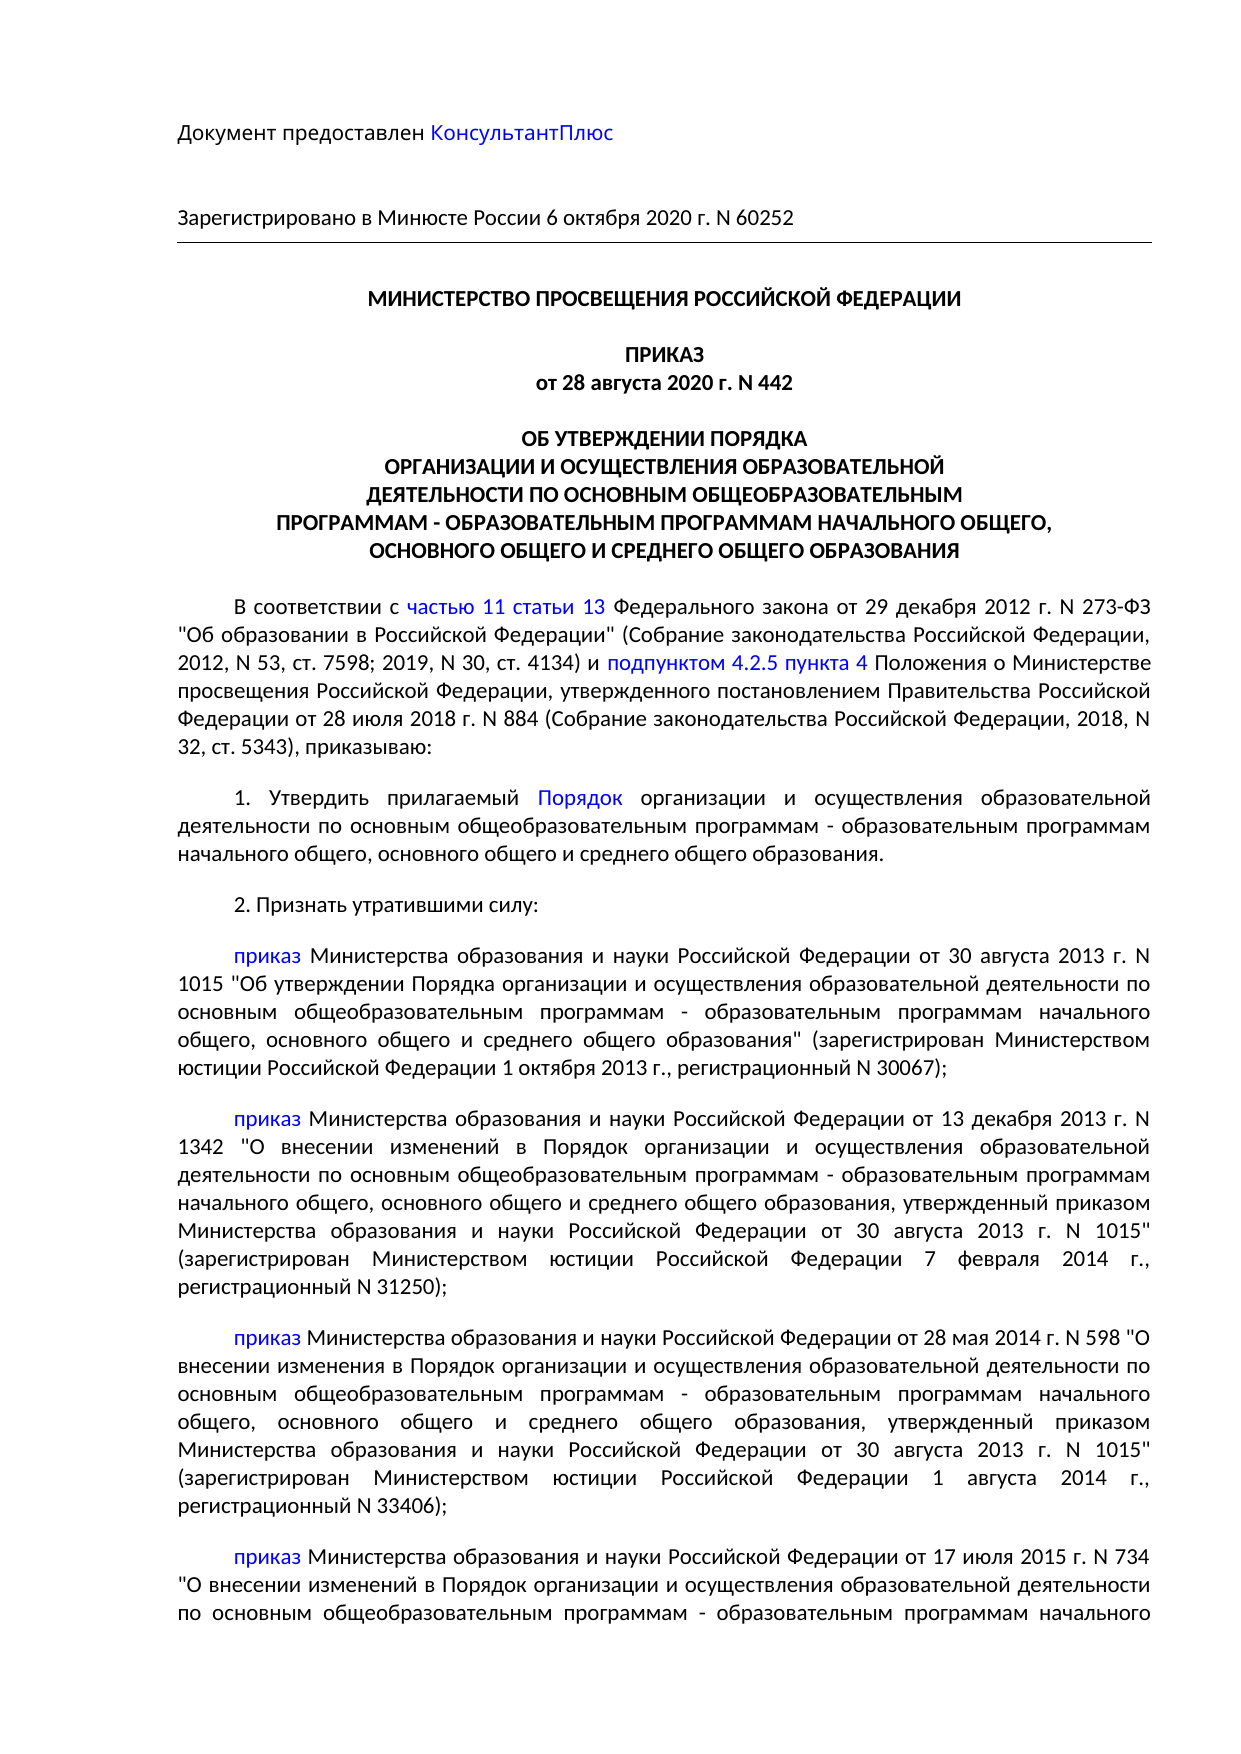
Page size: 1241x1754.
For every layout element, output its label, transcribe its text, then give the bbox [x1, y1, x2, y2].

title Документ предоставлен КонсультантПлюс [177, 118, 1152, 175]
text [177, 1542, 1152, 1626]
title МИНИСТЕРСТВО ПРОСВЕЩЕНИЯ РОССИЙСКОЙ ФЕДЕРАЦИИ [177, 284, 1152, 312]
text приказ Министерства образования и науки Российской Федерации от 28 мая 2014 г. N 598 "О внесении изменения в Порядок организации и осуществления образовательной деятельности по основным общеобразовательным программам - образовательным программам начального общего, основного общего и среднего общего образования, утвержденный приказом Министерства образования и науки Российской Федерации от 30 августа 2013 г. N 1015" (зарегистрирован Министерством юстиции Российской Федерации 1 августа 2014 г., регистрационный N 33406); [177, 1323, 1152, 1519]
title ОБ УТВЕРЖДЕНИИ ПОРЯДКА [177, 424, 1152, 452]
text приказ Министерства образования и науки Российской Федерации от 30 августа 2013 г. N 1015 "Об утверждении Порядка организации и осуществления образовательной деятельности по основным общеобразовательным программам - образовательным программам начального общего, основного общего и среднего общего образования" (зарегистрирован Министерством юстиции Российской Федерации 1 октября 2013 г., регистрационный N 30067); [177, 941, 1152, 1081]
text В соответствии с частью 11 статьи 13 Федерального закона от 29 декабря 2012 г. N 273-ФЗ "Об образовании в Российской Федерации" (Собрание законодательства Российской Федерации, 2012, N 53, ст. 7598; 2019, N 30, ст. 4134) и подпунктом 4.2.5 пункта 4 Положения о Министерстве просвещения Российской Федерации, утвержденного постановлением Правительства Российской Федерации от 28 июля 2018 г. N 884 (Собрание законодательства Российской Федерации, 2018, N 32, ст. 5343), приказываю: [177, 592, 1152, 760]
title от 28 августа 2020 г. N 442 [177, 368, 1152, 396]
title ОСНОВНОГО ОБЩЕГО И СРЕДНЕГО ОБЩЕГО ОБРАЗОВАНИЯ [177, 536, 1152, 564]
text приказ Министерства образования и науки Российской Федерации от 13 декабря 2013 г. N 1342 "О внесении изменений в Порядок организации и осуществления образовательной деятельности по основным общеобразовательным программам - образовательным программам начального общего, основного общего и среднего общего образования, утвержденный приказом Министерства образования и науки Российской Федерации от 30 августа 2013 г. N 1015" (зарегистрирован Министерством юстиции Российской Федерации 7 февраля 2014 г., регистрационный N 31250); [177, 1104, 1152, 1300]
title ОРГАНИЗАЦИИ И ОСУЩЕСТВЛЕНИЯ ОБРАЗОВАТЕЛЬНОЙ [177, 452, 1152, 480]
text Зарегистрировано в Минюсте России 6 октября 2020 г. N 60252 [177, 203, 1152, 231]
text 2. Признать утратившими силу: [177, 890, 1152, 918]
title ПРОГРАММАМ - ОБРАЗОВАТЕЛЬНЫМ ПРОГРАММАМ НАЧАЛЬНОГО ОБЩЕГО, [177, 508, 1152, 536]
text 1. Утвердить прилагаемый Порядок организации и осуществления образовательной деятельности по основным общеобразовательным программам - образовательным программам начального общего, основного общего и среднего общего образования. [177, 783, 1152, 867]
title ДЕЯТЕЛЬНОСТИ ПО ОСНОВНЫМ ОБЩЕОБРАЗОВАТЕЛЬНЫМ [177, 480, 1152, 508]
title ПРИКАЗ [177, 340, 1152, 368]
